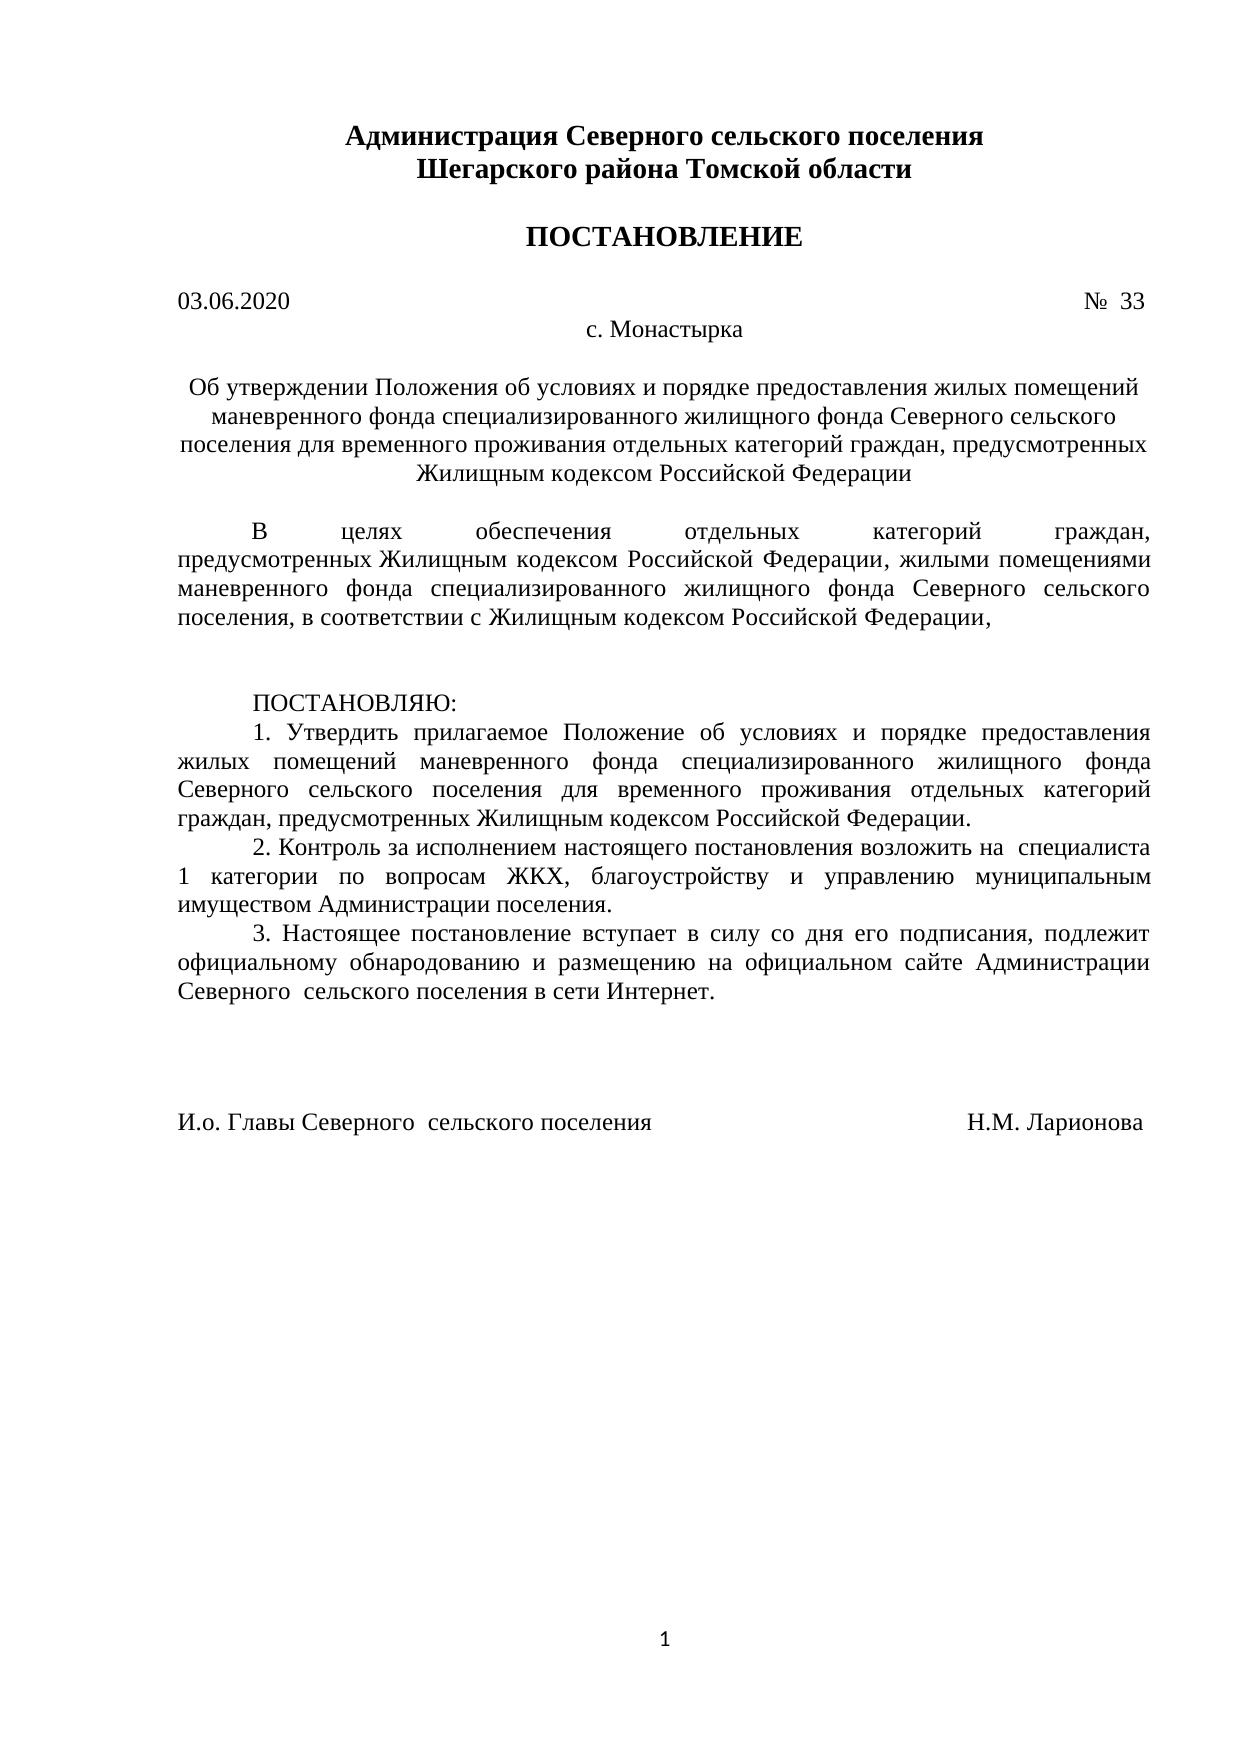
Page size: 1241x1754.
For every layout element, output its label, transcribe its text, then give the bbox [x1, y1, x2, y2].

text ПОСТАНОВЛЯЮ: [177, 688, 1152, 717]
text ПОСТАНОВЛЕНИЕ [177, 219, 1152, 252]
text Шегарского района Томской области [177, 152, 1152, 185]
text В целях обеспечения отдельных категорий граждан, предусмотренных Жилищным кодексом Российской Федерации, жилыми помещениями маневренного фонда специализированного жилищного фонда Северного сельского поселения, в соответствии с Жилищным кодексом Российской Федерации, [177, 516, 1152, 631]
text с. Монастырка [177, 314, 1152, 343]
text 3. Настоящее постановление вступает в силу со дня его подписания, подлежит официальному обнародованию и размещению на официальном сайте Администрации Северного сельского поселения в сети Интернет. [177, 918, 1152, 1004]
text 03.06.2020 № 33 [177, 286, 1152, 314]
text Об утверждении Положения об условиях и порядке предоставления жилых помещений маневренного фонда специализированного жилищного фонда Северного сельского поселения для временного проживания отдельных категорий граждан, предусмотренных Жилищным кодексом Российской Федерации [177, 372, 1152, 487]
text 2. Контроль за исполнением настоящего постановления возложить на специалиста 1 категории по вопросам ЖКХ, благоустройству и управлению муниципальным имуществом Администрации поселения. [177, 832, 1152, 918]
text Администрация Северного сельского поселения [177, 118, 1152, 152]
text И.о. Главы Северного сельского поселения Н.М. Ларионова [177, 1103, 1152, 1136]
text 1. Утвердить прилагаемое Положение об условиях и порядке предоставления жилых помещений маневренного фонда специализированного жилищного фонда Северного сельского поселения для временного проживания отдельных категорий граждан, предусмотренных Жилищным кодексом Российской Федерации. [177, 717, 1152, 832]
